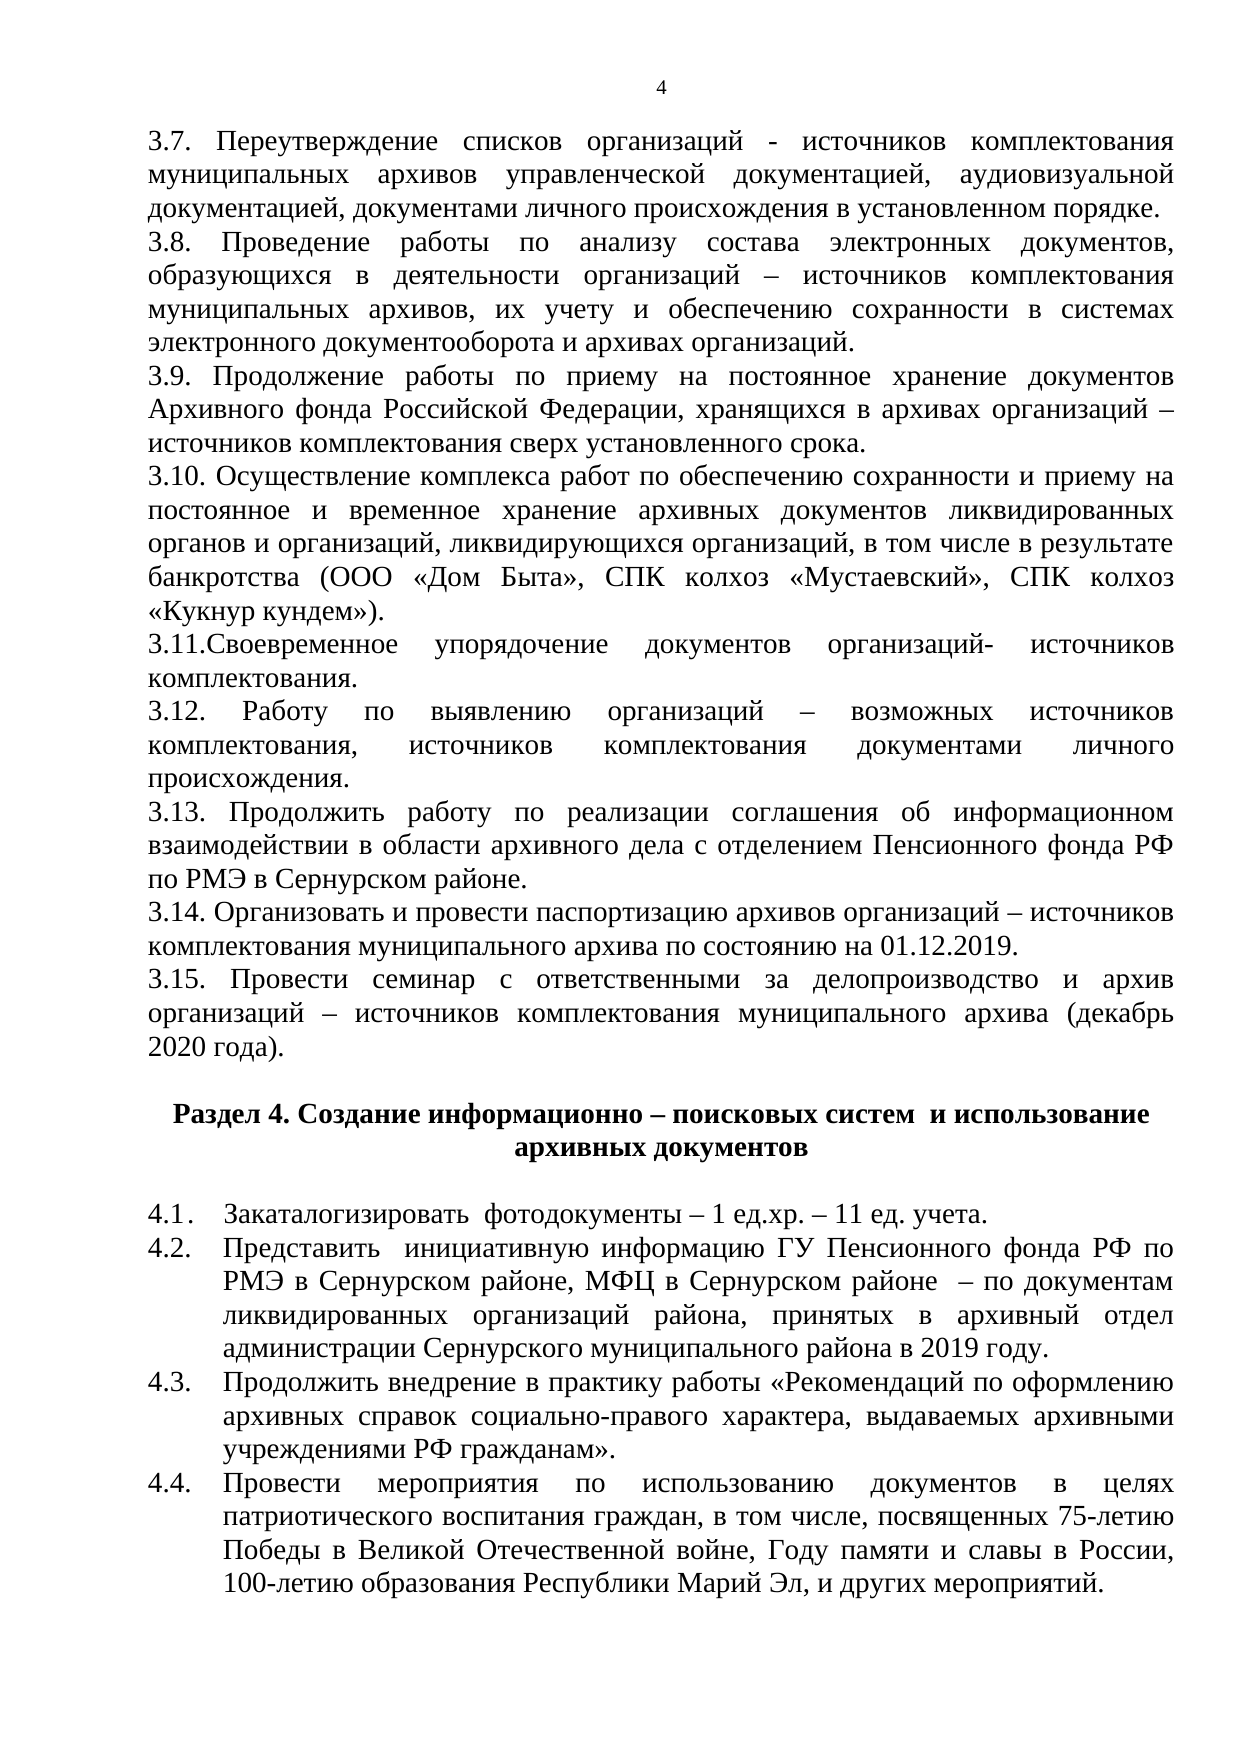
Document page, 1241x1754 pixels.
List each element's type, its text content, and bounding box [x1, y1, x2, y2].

list . Закаталогизировать фотодокументы – 1 ед.хр. – 11 ед. учета. [148, 1196, 1175, 1230]
text 3.11.Своевременное упорядочение документов организаций- источников комплектования. [148, 626, 1175, 693]
text Раздел 4. Создание информационно – поисковых систем и использование архивных документов [148, 1096, 1175, 1163]
list 3.8. Проведение работы по анализу состава электронных документов, образующихся в деятельности организаций – источников комплектования муниципальных архивов, их учету и обеспечению сохранности в системах электронного документооборота и архивах организаций. [148, 224, 1175, 358]
text 3.13. Продолжить работу по реализации соглашения об информационном взаимодействии в области архивного дела с отделением Пенсионного фонда РФ по РМЭ в Сернурском районе. [148, 794, 1175, 894]
text 3.7. Переутверждение списков организаций - источников комплектования муниципальных архивов управленческой документацией, аудиовизуальной документацией, документами личного происхождения в установленном порядке. [148, 123, 1175, 224]
list Провести мероприятия по использованию документов в целях патриотического воспитания граждан, в том числе, посвященных 75-летию Победы в Великой Отечественной войне, Году памяти и славы в России, 100-летию образования Республики Марий Эл, и других мероприятий. [148, 1465, 1175, 1599]
text 3.9. Продолжение работы по приему на постоянное хранение документов Архивного фонда Российской Федерации, хранящихся в архивах организаций – источников комплектования сверх установленного срока. [148, 358, 1175, 458]
text 3.14. Организовать и провести паспортизацию архивов организаций – источников комплектования муниципального архива по состоянию на 01.12.2019. [148, 894, 1175, 962]
list Продолжить внедрение в практику работы «Рекомендаций по оформлению архивных справок социально-правого характера, выдаваемых архивными учреждениями РФ гражданам». [148, 1364, 1175, 1465]
text 3.15. Провести семинар с ответственными за делопроизводство и архив организаций – источников комплектования муниципального архива (декабрь 2020 года). [148, 962, 1175, 1062]
text 3.10. Осуществление комплекса работ по обеспечению сохранности и приему на постоянное и временное хранение архивных документов ликвидированных органов и организаций, ликвидирующихся организаций, в том числе в результате банкротства (ООО «Дом Быта», СПК колхоз «Мустаевский», СПК колхоз «Кукнур кундем»). [148, 458, 1175, 626]
list Представить инициативную информацию ГУ Пенсионного фонда РФ по РМЭ в Сернурском районе, МФЦ в Сернурском районе – по документам ликвидированных организаций района, принятых в архивный отдел администрации Сернурского муниципального района в 2019 году. [148, 1230, 1175, 1364]
text 3.12. Работу по выявлению организаций – возможных источников комплектования, источников комплектования документами личного происхождения. [148, 693, 1175, 794]
